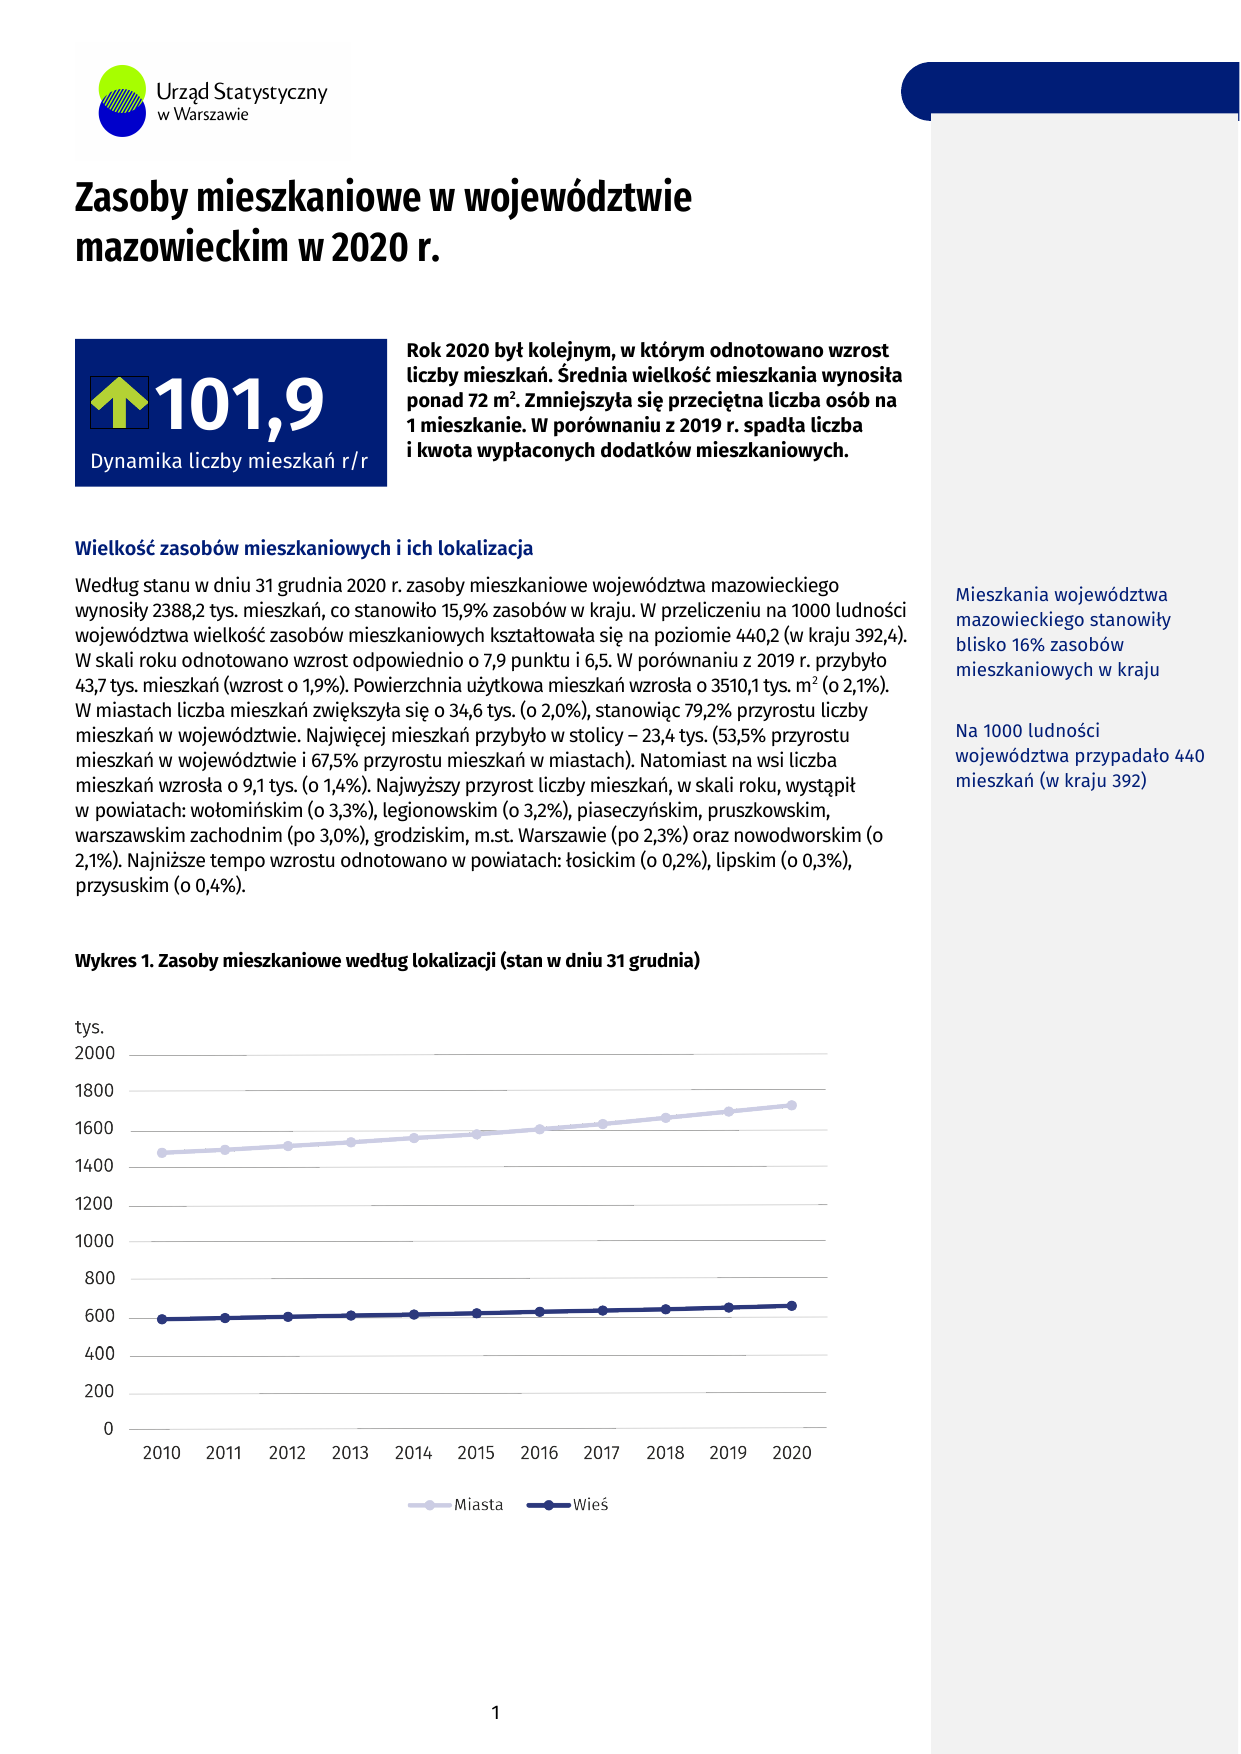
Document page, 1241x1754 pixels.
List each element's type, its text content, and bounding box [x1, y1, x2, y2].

text Wykres 1. Zasoby mieszkaniowe według lokalizacji (stan w dniu 31 grudnia) [75, 948, 915, 973]
picture [75, 1021, 828, 1511]
subtitle Wielkość zasobów mieszkaniowych i ich lokalizacja [75, 536, 915, 560]
text Rok 2020 był kolejnym, w którym odnotowano wzrost liczby mieszkań. Średnia wielkość mieszkania wynosiła ponad 72 m2. Zmniejszyła się przeciętna liczba osób na 1 mieszkanie. W porównaniu z 2019 r. spadła liczba i kwota wypłaconych dodatków mieszkaniowych. [388, 338, 915, 463]
text Według stanu w dniu 31 grudnia 2020 r. zasoby mieszkaniowe województwa mazowieckiego wynosiły 2388,2 tys. mieszkań, co stanowiło 15,9% zasobów w kraju. W przeliczeniu na 1000 ludności województwa wielkość zasobów mieszkaniowych kształtowała się na poziomie 440,2 (w kraju 392,4). W skali roku odnotowano wzrost odpowiednio o 7,9 punktu i 6,5. W porównaniu z 2019 r. przybyło 43,7 tys. mieszkań (wzrost o 1,9%). Powierzchnia użytkowa mieszkań wzrosła o 3510,1 tys. m2 (o 2,1%). W miastach liczba mieszkań zwiększyła się o 34,6 tys. (o 2,0%), stanowiąc 79,2% przyrostu liczby mieszkań w województwie. Najwięcej mieszkań przybyło w stolicy – 23,4 tys. (53,5% przyrostu mieszkań w województwie i 67,5% przyrostu mieszkań w miastach). Natomiast na wsi liczba mieszkań wzrosła o 9,1 tys. (o 1,4%). Najwyższy przyrost liczby mieszkań, w skali roku, wystąpił w powiatach: wołomińskim (o 3,3%), legionowskim (o 3,2%), piaseczyńskim, pruszkowskim, warszawskim zachodnim (po 3,0%), grodziskim, m.st. Warszawie (po 2,3%) oraz nowodworskim (o 2,1%). Najniższe tempo wzrostu odnotowano w powiatach: łosickim (o 0,2%), lipskim (o 0,3%), przysuskim (o 0,4%). [75, 573, 915, 898]
picture [75, 42, 351, 161]
text Zasoby mieszkaniowe w województwie mazowieckim w 2020 r. [440, 173, 915, 273]
